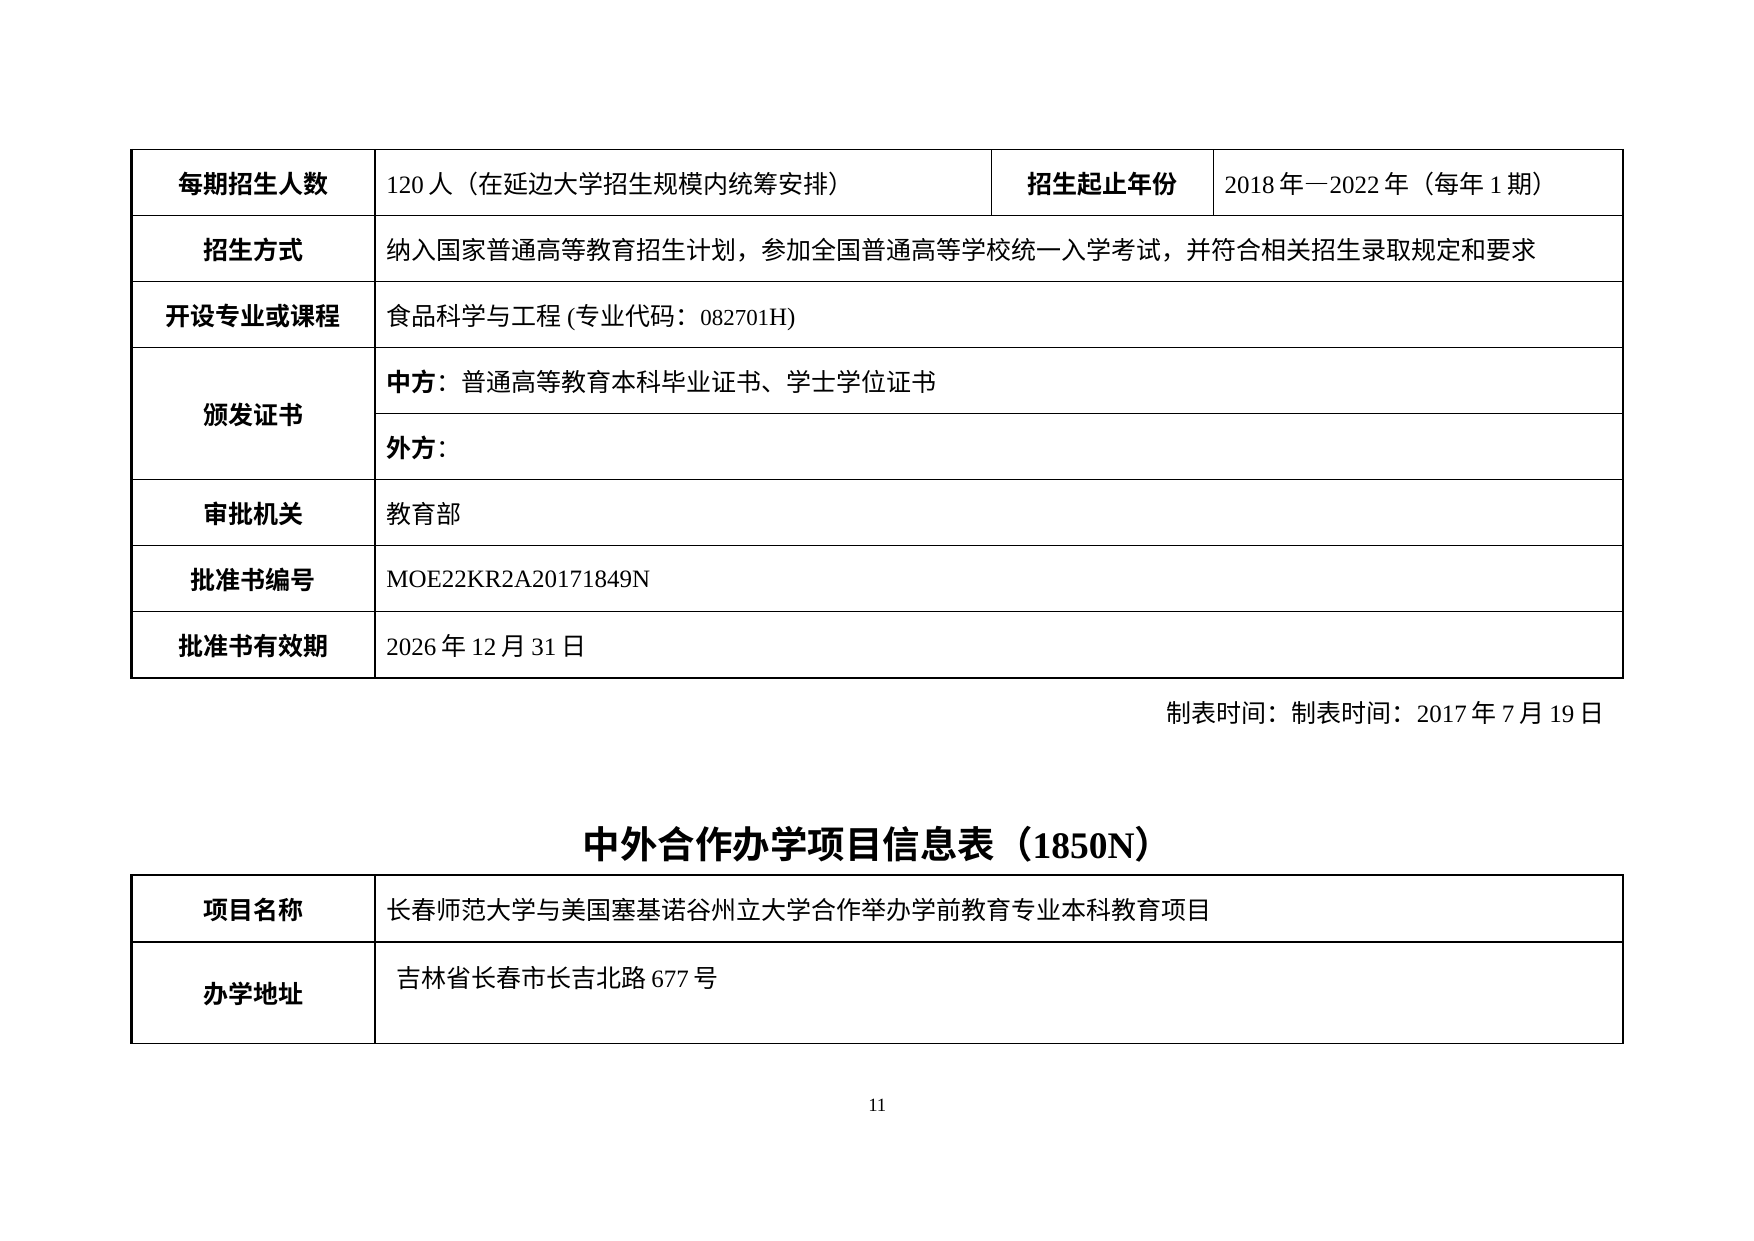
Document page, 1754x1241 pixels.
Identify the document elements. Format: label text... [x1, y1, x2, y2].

table_cell 办学地址 [133, 943, 374, 1043]
table_cell 每期招生人数 [133, 150, 374, 215]
text 中外合作办学项目信息表（1850N） [150, 809, 1604, 874]
table_cell 教育部 [376, 480, 1622, 545]
table_cell [376, 943, 1622, 1043]
table_cell 食品科学与工程 (专业代码：082701H) [376, 282, 1622, 347]
text 制表时间：制表时间：2017年7月19日 [150, 679, 1604, 744]
table_cell 审批机关 [133, 480, 374, 545]
table_cell 2018年—2022年（每年1期） [1214, 150, 1622, 215]
table_cell 招生方式 [133, 216, 374, 281]
table_cell 开设专业或课程 [133, 282, 374, 347]
table_cell 批准书有效期 [133, 612, 374, 677]
table_cell 120人（在延边大学招生规模内统筹安排） [376, 150, 991, 215]
table_header 项目名称 [133, 876, 374, 941]
table_cell 颁发证书 [133, 348, 374, 479]
table_cell 2026年 [376, 612, 1622, 677]
table_cell 批准书编号 [133, 546, 374, 611]
table_cell 外方： [376, 414, 1622, 479]
table_cell 纳入国家普通高等教育招生计划，参加全国普通高等学校统一入学考试，并符合相关招生录取规定和要求 [376, 216, 1622, 281]
table_cell 招生起止年份 [992, 150, 1213, 215]
table_cell MOE22KR2A20171849N [376, 546, 1622, 611]
table_cell 中方：普通高等教育本科毕业证书、学士学位证书 [376, 348, 1622, 413]
table_header 长春师范大学与美国塞基诺谷州立大学合作举办学前教育专业本科教育项目 [376, 876, 1622, 941]
